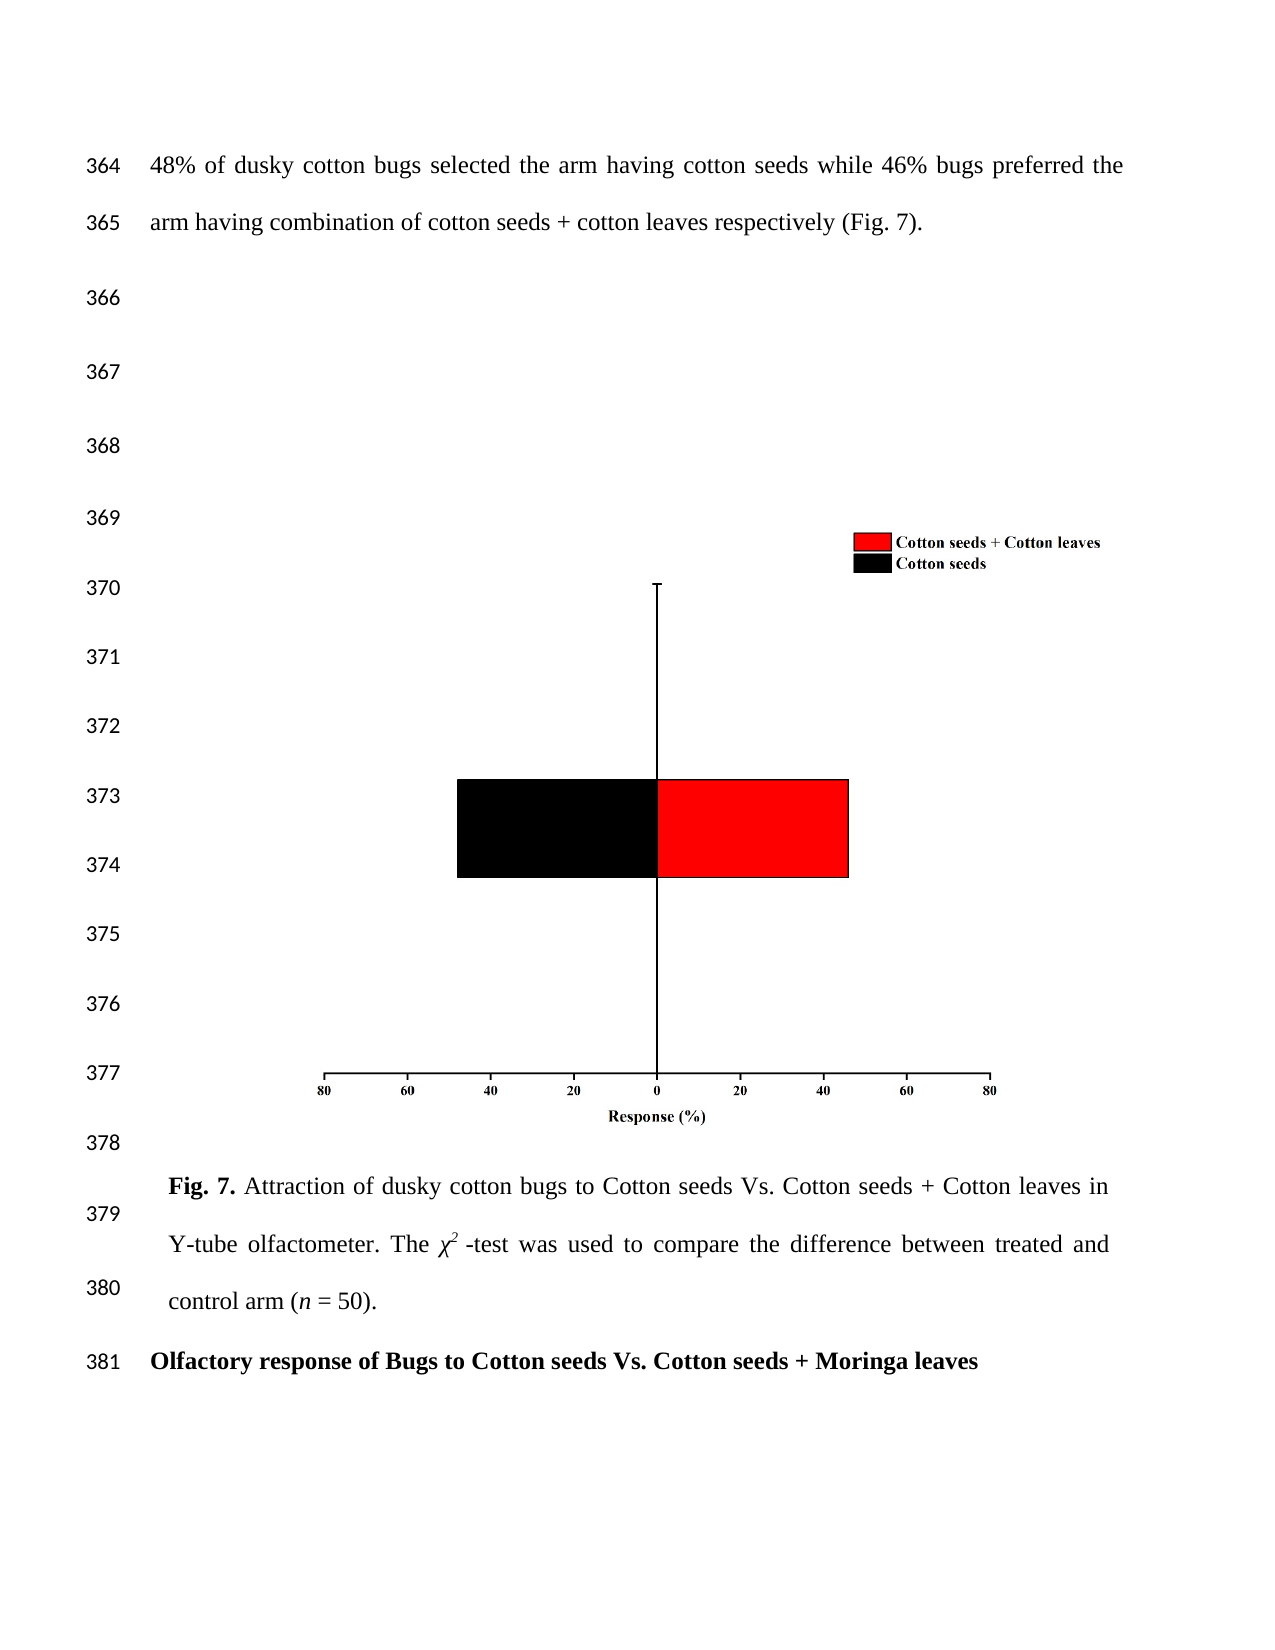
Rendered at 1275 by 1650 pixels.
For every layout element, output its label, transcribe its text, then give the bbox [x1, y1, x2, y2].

text Olfactory response of Bugs to Cotton seeds Vs. Cotton seeds + Moringa leaves [150, 1346, 1125, 1375]
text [150, 150, 1125, 236]
picture [149, 504, 1125, 1186]
